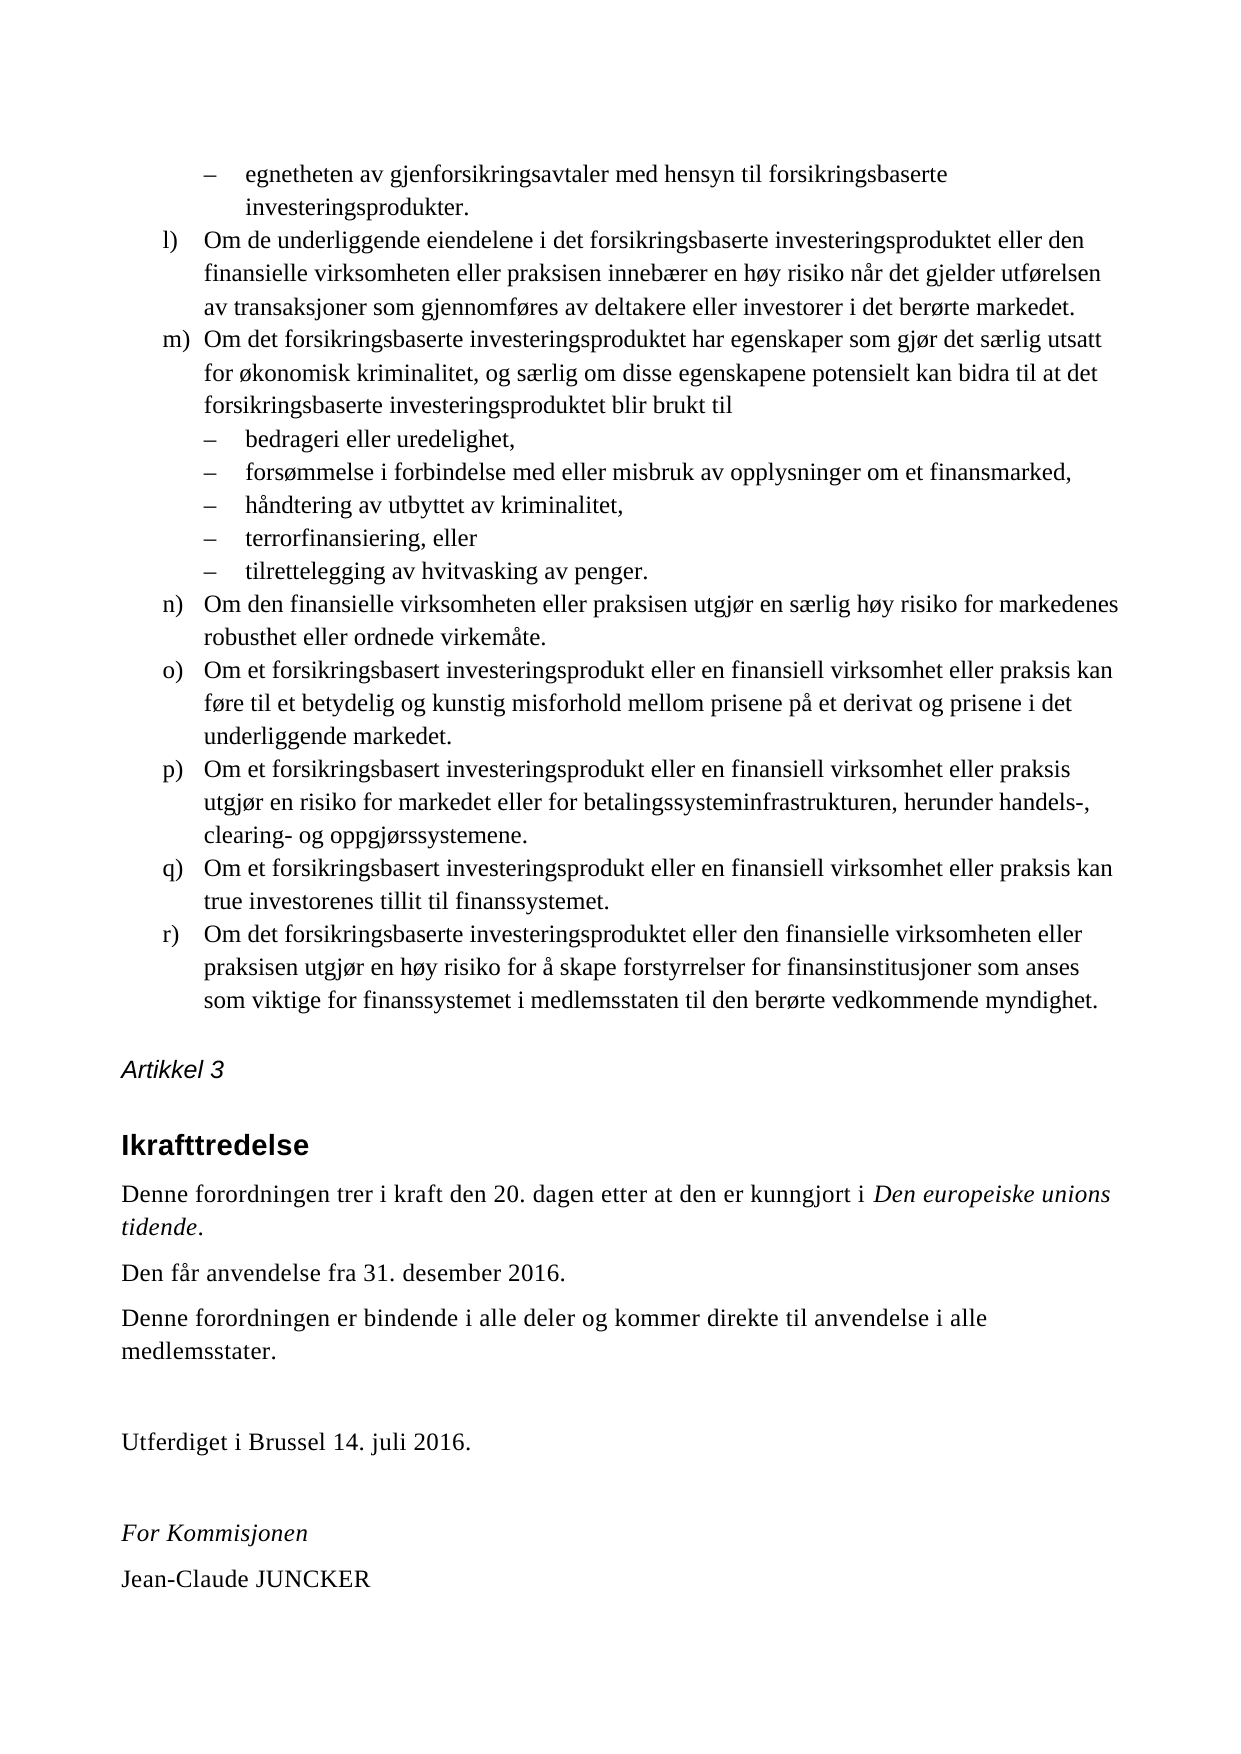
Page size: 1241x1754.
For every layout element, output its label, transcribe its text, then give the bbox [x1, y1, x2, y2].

list m) Om det forsikringsbaserte investeringsproduktet har egenskaper som gjør det særlig utsatt for økonomisk kriminalitet, og særlig om disse egenskapene potensielt kan bidra til at det forsikringsbaserte investeringsproduktet blir brukt til [162, 324, 1119, 419]
list – tilrettelegging av hvitvasking av penger. [204, 556, 1119, 584]
list l) Om de underliggende eiendelene i det forsikringsbaserte investeringsproduktet eller den finansielle virksomheten eller praksisen innebærer en høy risiko når det gjelder utførelsen av transaksjoner som gjennomføres av deltakere eller investorer i det berørte markedet. [162, 226, 1119, 320]
text Denne forordningen er bindende i alle deler og kommer direkte til anvendelse i alle medlemsstater. [121, 1303, 1119, 1365]
text For Kommisjonen [121, 1518, 1119, 1547]
list – bedrageri eller uredelighet, [204, 424, 1119, 452]
subtitle Ikrafttredelse [121, 1128, 1119, 1162]
list n) Om den finansielle virksomheten eller praksisen utgjør en særlig høy risiko for markedenes robusthet eller ordnede virkemåte. [162, 589, 1119, 651]
list q) Om et forsikringsbasert investeringsprodukt eller en finansiell virksomhet eller praksis kan true investorenes tillit til finanssystemet. [162, 853, 1119, 915]
text Artikkel 3 [121, 1056, 1119, 1084]
text Denne forordningen trer i kraft den 20. dagen etter at den er kunngjort i Den europeiske unions tidende. [121, 1179, 1119, 1241]
list – forsømmelse i forbindelse med eller misbruk av opplysninger om et finansmarked, [204, 457, 1119, 485]
list r) Om det forsikringsbaserte investeringsproduktet eller den finansielle virksomheten eller praksisen utgjør en høy risiko for å skape forstyrrelser for finansinstitusjoner som anses som viktige for finanssystemet i medlemsstaten til den berørte vedkommende myndighet. [162, 919, 1119, 1014]
list – egnetheten av gjenforsikringsavtaler med hensyn til forsikringsbaserte investeringsprodukter. [204, 159, 1119, 221]
text Den får anvendelse fra 31. desember 2016. [121, 1258, 1119, 1286]
list – håndtering av utbyttet av kriminalitet, [204, 490, 1119, 518]
text Utferdiget i Brussel 14. juli 2016. [121, 1427, 1119, 1456]
list o) Om et forsikringsbasert investeringsprodukt eller en finansiell virksomhet eller praksis kan føre til et betydelig og kunstig misforhold mellom prisene på et derivat og prisene i det underliggende markedet. [162, 655, 1119, 749]
text Jean-Claude JUNCKER [121, 1564, 1119, 1592]
list p) Om et forsikringsbasert investeringsprodukt eller en finansiell virksomhet eller praksis utgjør en risiko for markedet eller for betalingssysteminfrastrukturen, herunder handels-, clearing- og oppgjørssystemene. [162, 754, 1119, 849]
list – terrorfinansiering, eller [204, 523, 1119, 551]
